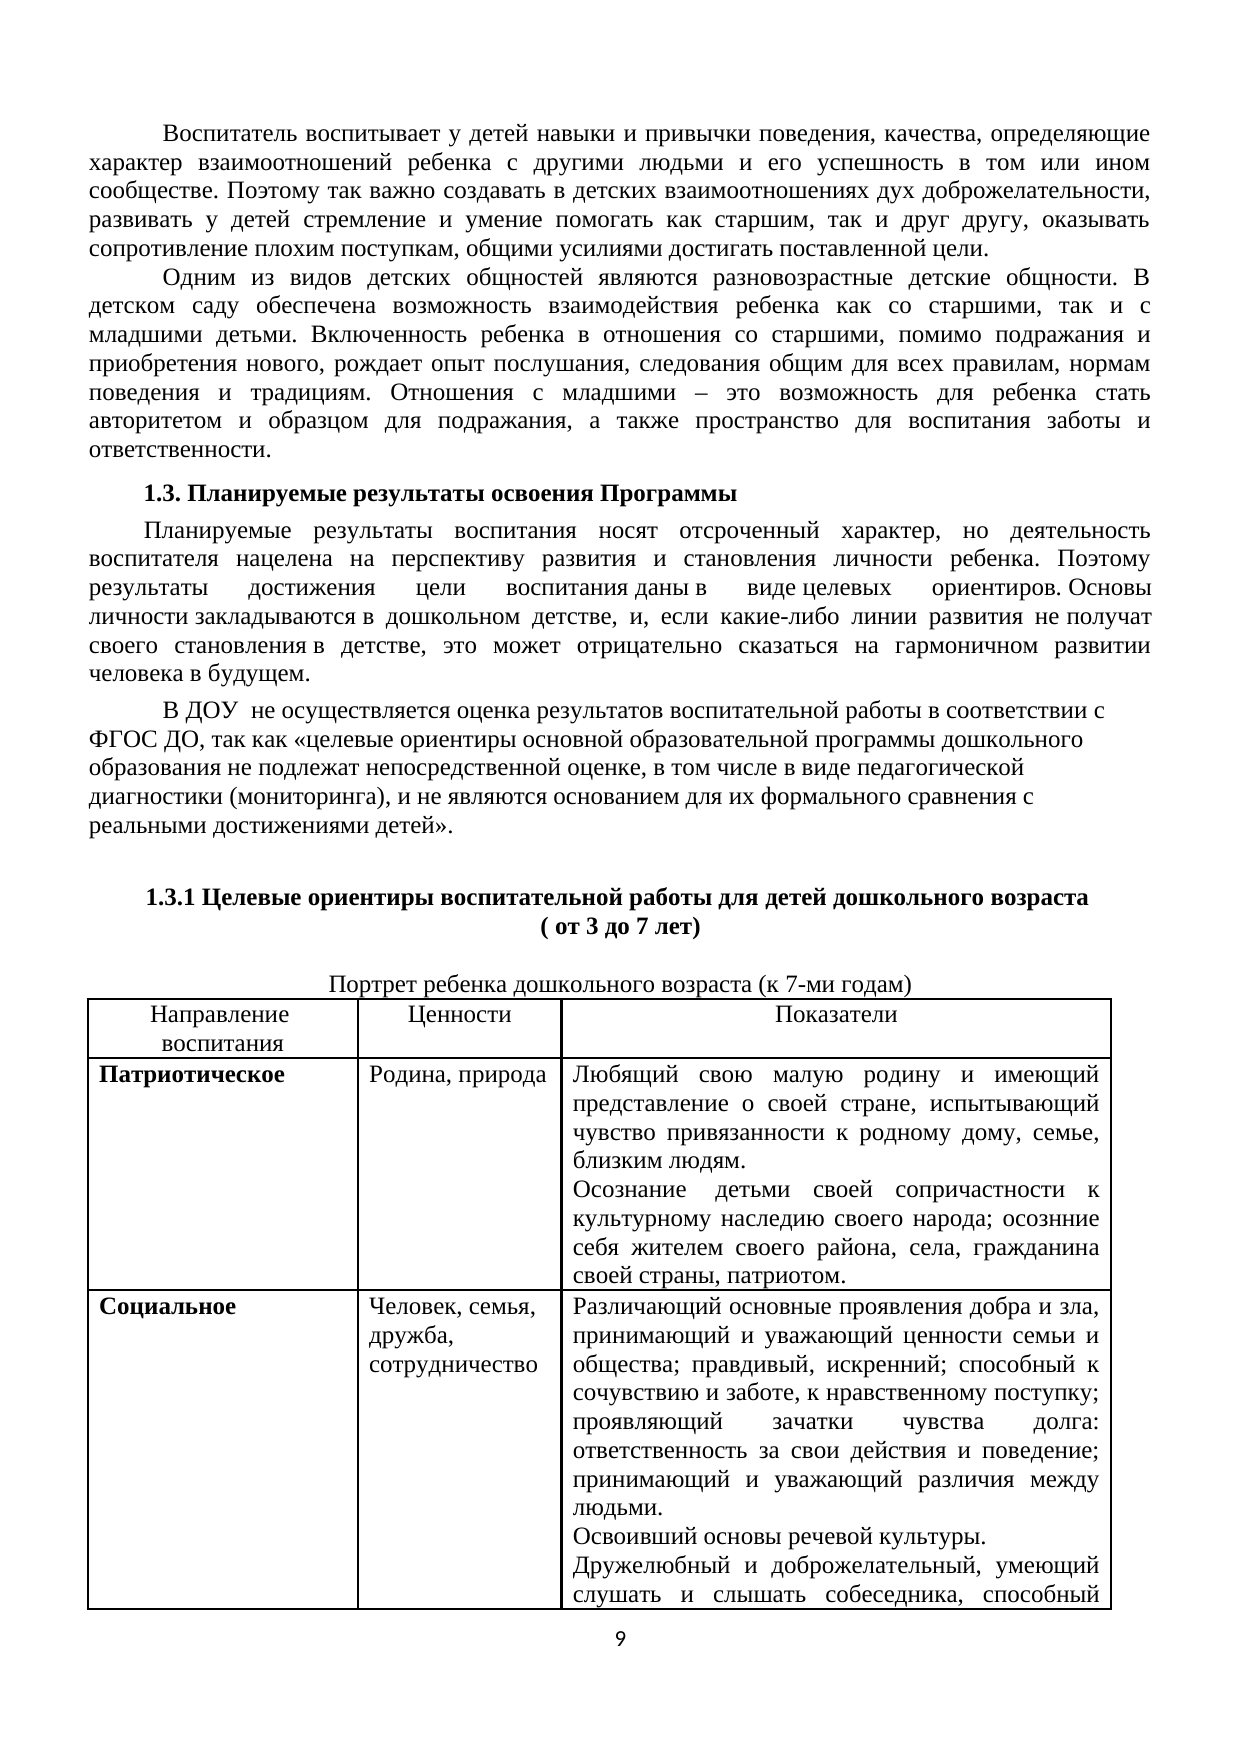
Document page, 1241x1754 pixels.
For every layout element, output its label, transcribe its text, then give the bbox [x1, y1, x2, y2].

table_header Показатели [563, 1000, 1110, 1057]
table_cell Социальное [89, 1291, 357, 1607]
table_cell Патриотическое [89, 1059, 357, 1289]
text Планируемые результаты воспитания носят отсроченный характер, но деятельность воспитателя нацелена на перспективу развития и становления личности ребенка. Поэтому результаты достижения цели воспитания даны в виде целевых ориентиров. Основы личности закладываются в дошкольном детстве, и, если какие-либо линии развития не получат своего становления в детстве, это может отрицательно сказаться на гармоничном развитии человека в будущем. [89, 515, 1152, 687]
text Одним из видов детских общностей являются разновозрастные детские общности. В детском саду обеспечена возможность взаимодействия ребенка как со старшими, так и с младшими детьми. Включенность ребенка в отношения со старшими, помимо подражания и приобретения нового, рождает опыт послушания, следования общим для всех правилам, нормам поведения и традициям. Отношения с младшими – это возможность для ребенка стать авторитетом и образцом для подражания, а также пространство для воспитания заботы и ответственности. [89, 262, 1152, 463]
table_cell Родина, природа [359, 1059, 560, 1289]
table_header Направление воспитания [89, 1000, 357, 1057]
text ( от 3 до 7 лет) [89, 911, 1152, 940]
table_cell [359, 1291, 560, 1607]
text 1.3.1 Целевые ориентиры воспитательной работы для детей дошкольного возраста [89, 882, 1152, 911]
table_cell Любящий свою малую родину и имеющий представление о своей стране, испытывающий чувство привязанности к родному дому, семье, близким людям. Осознание детьми своей сопричастности к культурному наследию своего народа; осознние себя жителем своего района, села, гражданина своей страны, патриотом. [563, 1059, 1110, 1289]
text 1.3. Планируемые результаты освоения Программы [89, 463, 1152, 507]
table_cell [563, 1291, 1110, 1607]
text В ДОУ не осуществляется оценка результатов воспитательной работы в соответствии с ФГОС ДО, так как «целевые ориентиры основной образовательной программы дошкольного образования не подлежат непосредственной оценке, в том числе в виде педагогической диагностики (мониторинга), и не являются основанием для их формального сравнения с реальными достижениями детей». [89, 695, 1152, 839]
text Воспитатель воспитывает у детей навыки и привычки поведения, качества, определяющие характер взаимоотношений ребенка с другими людьми и его успешность в том или ином сообществе. Поэтому так важно создавать в детских взаимоотношениях дух доброжелательности, развивать у детей стремление и умение помогать как старшим, так и друг другу, оказывать сопротивление плохим поступкам, общими усилиями достигать поставленной цели. [89, 118, 1152, 262]
table_header Ценности [359, 1000, 560, 1057]
text Портрет ребенка дошкольного возраста (к 7-ми годам) [89, 969, 1152, 997]
